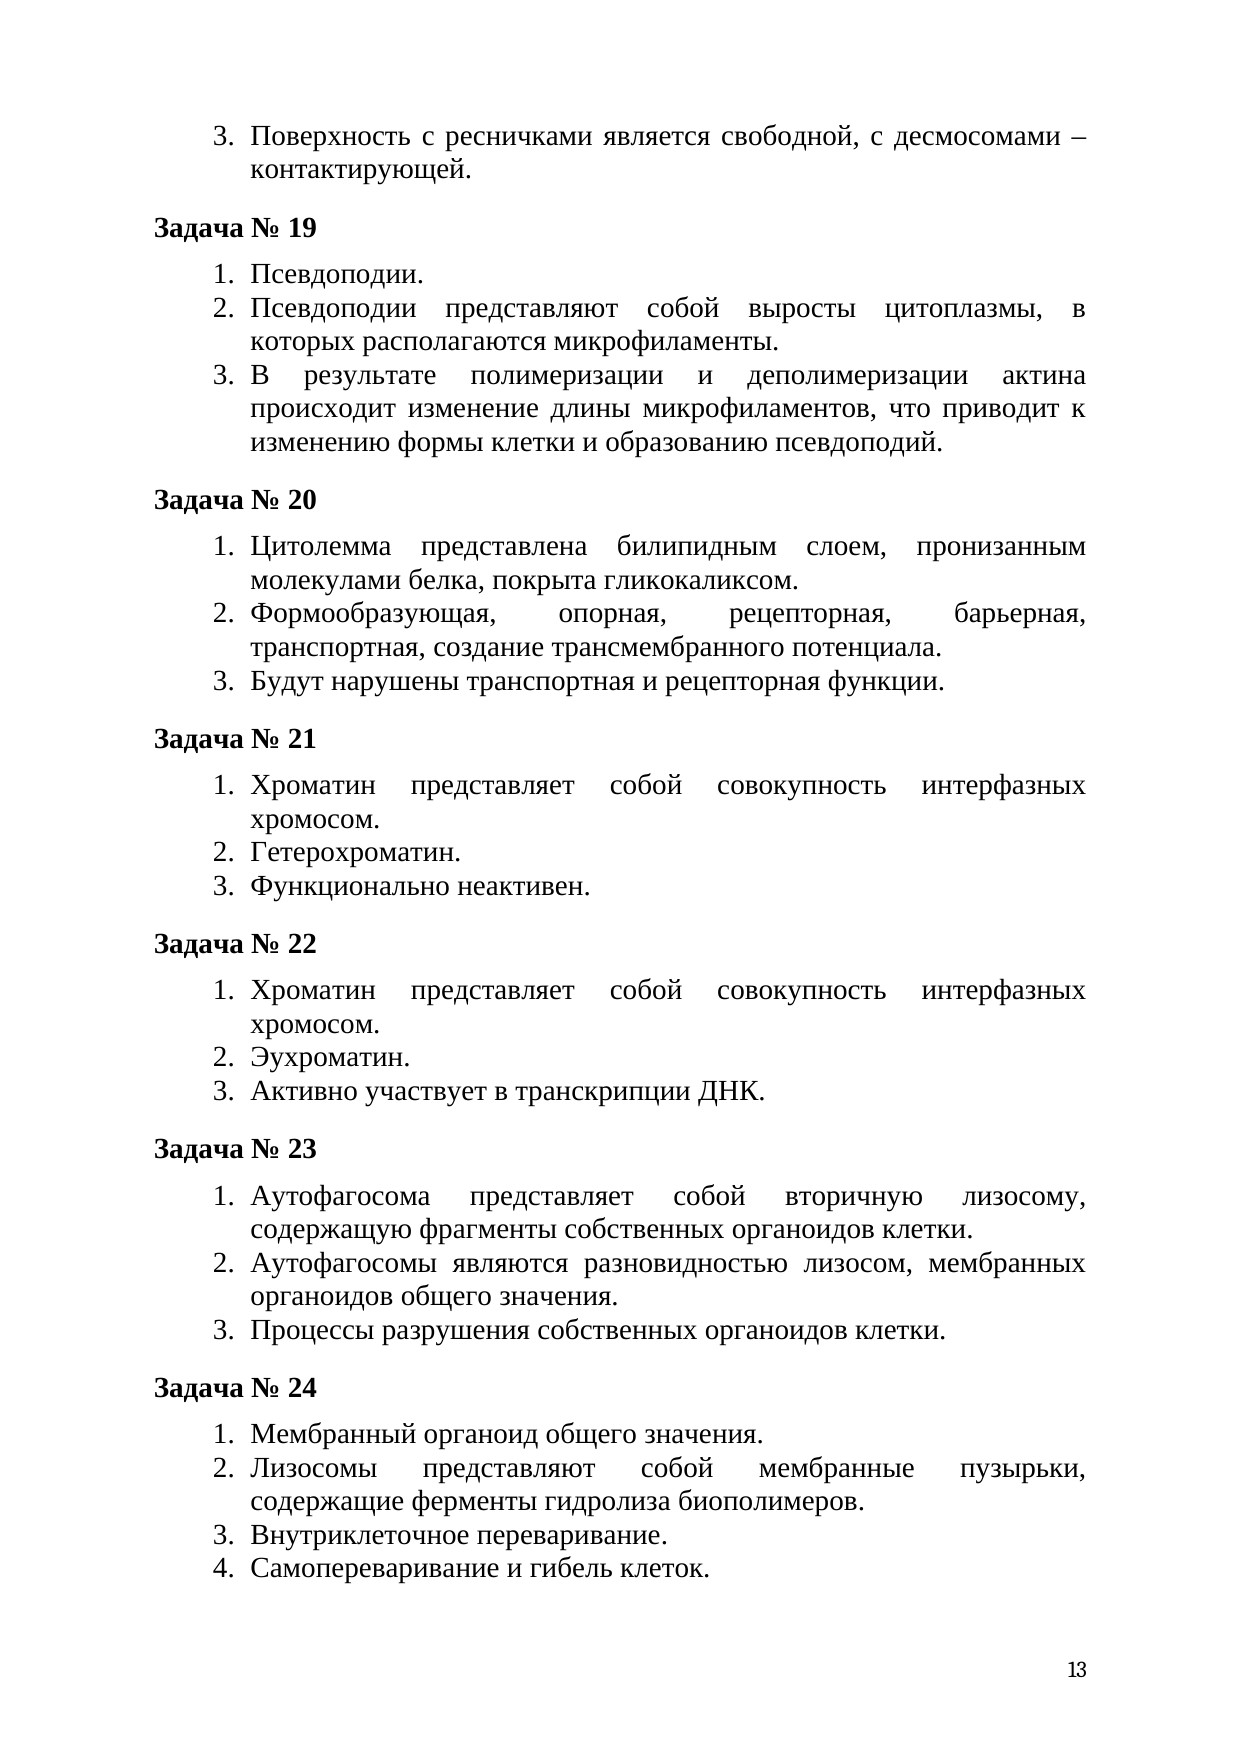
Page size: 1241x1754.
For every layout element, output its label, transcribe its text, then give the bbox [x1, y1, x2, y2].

list Эухроматин. [213, 1039, 1087, 1073]
list Хроматин представляет собой совокупность интерфазных хромосом. [213, 767, 1087, 834]
list Самопереваривание и гибель клеток. [213, 1551, 1087, 1584]
text Задача № 19 [153, 210, 1087, 244]
text Задача № 20 [153, 482, 1087, 516]
list Формообразующая, опорная, рецепторная, барьерная, транспортная, создание трансмембранного потенциала. [213, 596, 1087, 663]
list Псевдоподии. [213, 256, 1087, 290]
list Лизосомы представляют собой мембранные пузырьки, содержащие ферменты гидролиза биополимеров. [213, 1450, 1087, 1517]
text Задача № 24 [153, 1370, 1087, 1404]
list Псевдоподии представляют собой выросты цитоплазмы, в которых располагаются микрофиламенты. [213, 290, 1087, 357]
list Хроматин представляет собой совокупность интерфазных хромосом. [213, 972, 1087, 1039]
list Процессы разрушения собственных органоидов клетки. [213, 1312, 1087, 1345]
list Аутофагосомы являются разновидностью лизосом, мембранных органоидов общего значения. [213, 1245, 1087, 1312]
list Внутриклеточное переваривание. [213, 1517, 1087, 1551]
list Цитолемма представлена билипидным слоем, пронизанным молекулами белка, покрыта гликокаликсом. [213, 528, 1087, 596]
list Поверхность с ресничками является свободной, с десмосомами – контактирующей. [213, 118, 1087, 185]
list Аутофагосома представляет собой вторичную лизосому, содержащую фрагменты собственных органоидов клетки. [213, 1178, 1087, 1245]
list Активно участвует в транскрипции ДНК. [213, 1073, 1087, 1107]
list Будут нарушены транспортная и рецепторная функции. [213, 663, 1087, 696]
list Мембранный органоид общего значения. [213, 1416, 1087, 1450]
list Гетерохроматин. [213, 834, 1087, 868]
text Задача № 22 [153, 926, 1087, 960]
text Задача № 23 [153, 1132, 1087, 1165]
list В результате полимеризации и деполимеризации актина происходит изменение длины микрофиламентов, что приводит к изменению формы клетки и образованию псевдоподий. [213, 357, 1087, 457]
list Функционально неактивен. [213, 868, 1087, 901]
text Задача № 21 [153, 721, 1087, 755]
